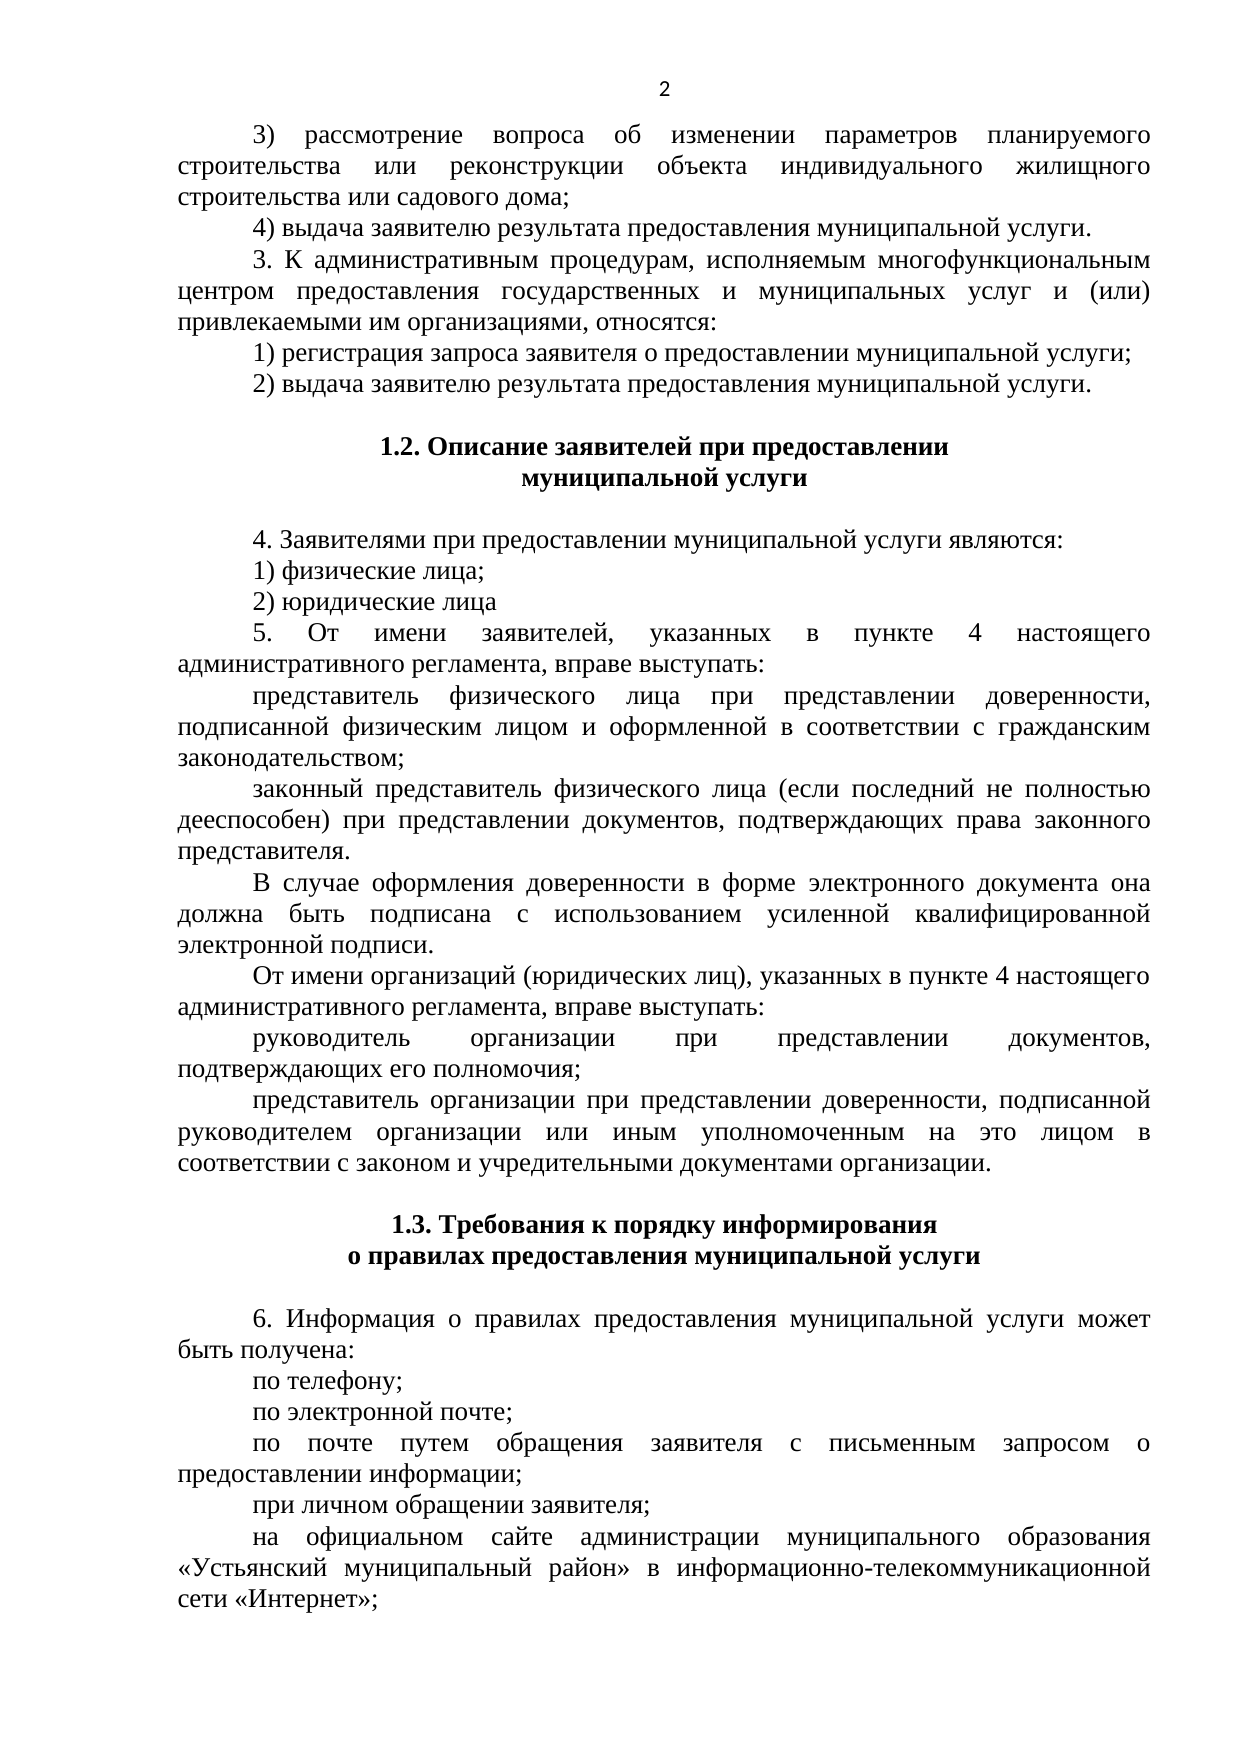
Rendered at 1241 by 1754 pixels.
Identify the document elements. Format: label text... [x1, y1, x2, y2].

text муниципальной услуги [177, 461, 1152, 492]
text представитель физического лица при представлении доверенности, подписанной физическим лицом и оформленной в соответствии с гражданским законодательством; [177, 679, 1152, 772]
text 5. От имени заявителей, указанных в пункте 4 настоящего административного регламента, вправе выступать: [177, 616, 1152, 679]
text представитель организации при представлении доверенности, подписанной руководителем организации или иным уполномоченным на это лицом в соответствии с законом и учредительными документами организации. [177, 1084, 1152, 1177]
text на официальном сайте администрации муниципального образования «Устьянский муниципальный район» в информационно-телекоммуникационной сети «Интернет»; [177, 1520, 1152, 1613]
text руководитель организации при представлении документов, подтверждающих его полномочия; [177, 1021, 1152, 1084]
text по телефону; [177, 1364, 1152, 1395]
text при личном обращении заявителя; [177, 1488, 1152, 1520]
text В случае оформления доверенности в форме электронного документа она должна быть подписана с использованием усиленной квалифицированной электронной подписи. [177, 866, 1152, 959]
text 3. К административным процедурам, исполняемым многофункциональным центром предоставления государственных и муниципальных услуг и (или) привлекаемыми им организациями, относятся: [177, 243, 1152, 336]
text От имени организаций (юридических лиц), указанных в пункте 4 настоящего административного регламента, вправе выступать: [177, 959, 1152, 1021]
text по электронной почте; [177, 1395, 1152, 1426]
text 1.2. Описание заявителей при предоставлении [177, 429, 1152, 461]
text 6. Информация о правилах предоставления муниципальной услуги может быть получена: [177, 1302, 1152, 1364]
text о правилах предоставления муниципальной услуги [177, 1239, 1152, 1271]
text 4. Заявителями при предоставлении муниципальной услуги являются: [177, 523, 1152, 554]
text 1) регистрация запроса заявителя о предоставлении муниципальной услуги; [177, 336, 1152, 367]
text 2) юридические лица [177, 585, 1152, 616]
text законный представитель физического лица (если последний не полностью дееспособен) при представлении документов, подтверждающих права законного представителя. [177, 772, 1152, 866]
text 4) выдача заявителю результата предоставления муниципальной услуги. [177, 212, 1152, 243]
text 1.3. Требования к порядку информирования [177, 1208, 1152, 1239]
text 1) физические лица; [177, 554, 1152, 585]
text 3) рассмотрение вопроса об изменении параметров планируемого строительства или реконструкции объекта индивидуального жилищного строительства или садового дома; [177, 118, 1152, 212]
text по почте путем обращения заявителя с письменным запросом о предоставлении информации; [177, 1426, 1152, 1488]
text 2) выдача заявителю результата предоставления муниципальной услуги. [177, 367, 1152, 398]
